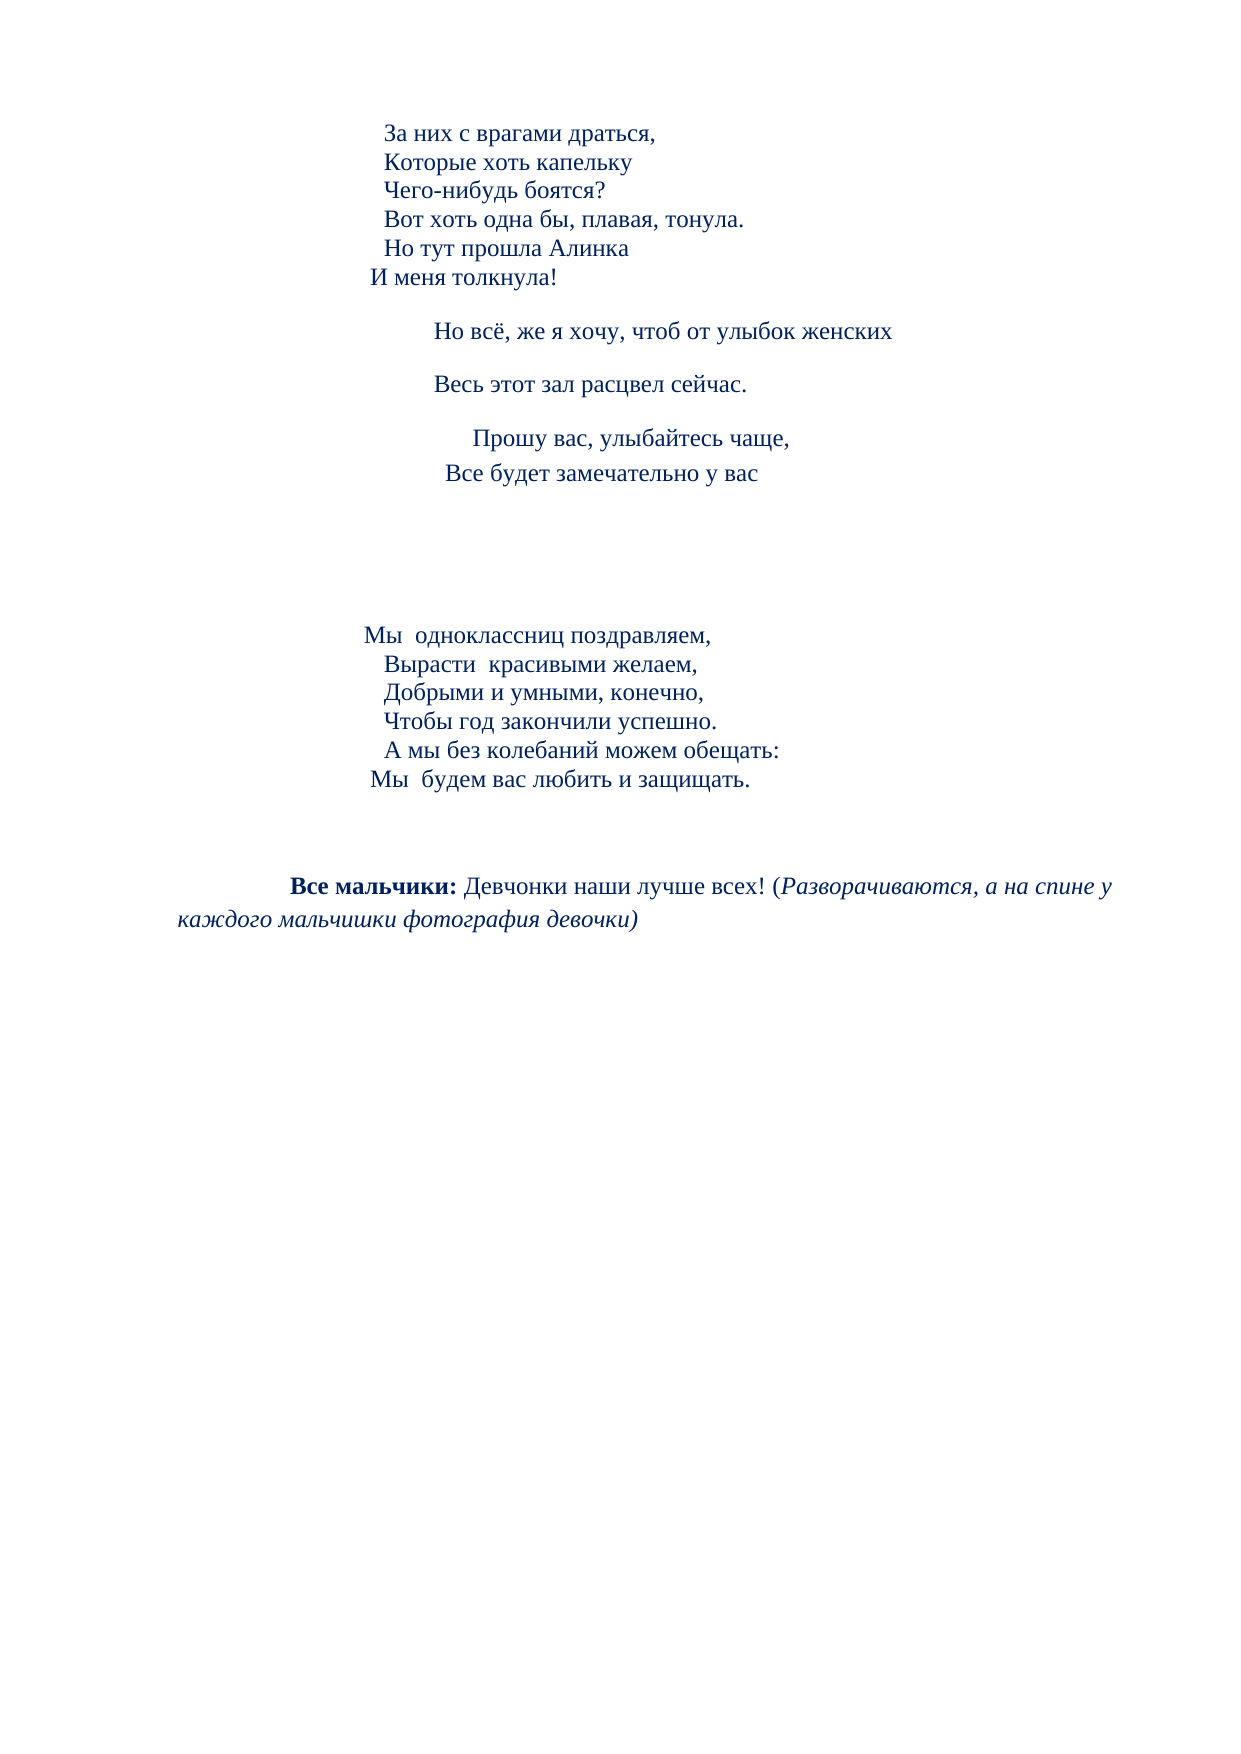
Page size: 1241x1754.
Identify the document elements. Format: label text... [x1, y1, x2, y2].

text Вот хоть одна бы, плавая, тонула. [177, 204, 1152, 233]
text Но всё, же я хочу, чтоб от улыбок женских [177, 316, 1152, 344]
text И меня толкнула! [177, 262, 1152, 291]
text Мы одноклассниц поздравляем, [177, 620, 1152, 649]
text Все будет замечательно у вас [177, 458, 1152, 487]
text Но тут прошла Алинка [177, 233, 1152, 262]
text Весь этот зал расцвел сейчас. [177, 369, 1152, 398]
text Которые хоть капельку [177, 147, 1152, 176]
text Чего-нибудь боятся? [177, 176, 1152, 204]
text А мы без колебаний можем обещать: [177, 735, 1152, 764]
text Мы будем вас любить и защищать. [177, 764, 1152, 792]
text Чтобы год закончили успешно. [177, 706, 1152, 735]
text Добрыми и умными, конечно, [177, 677, 1152, 706]
text Прошу вас, улыбайтесь чаще, [365, 423, 1152, 452]
text За них с врагами драться, [177, 118, 1152, 147]
text Все мальчики: Девчонки наши лучше всех! (Разворачиваются, а на спине у каждого мальчишки фотография девочки) [177, 871, 1152, 933]
text Вырасти красивыми желаем, [177, 649, 1152, 677]
